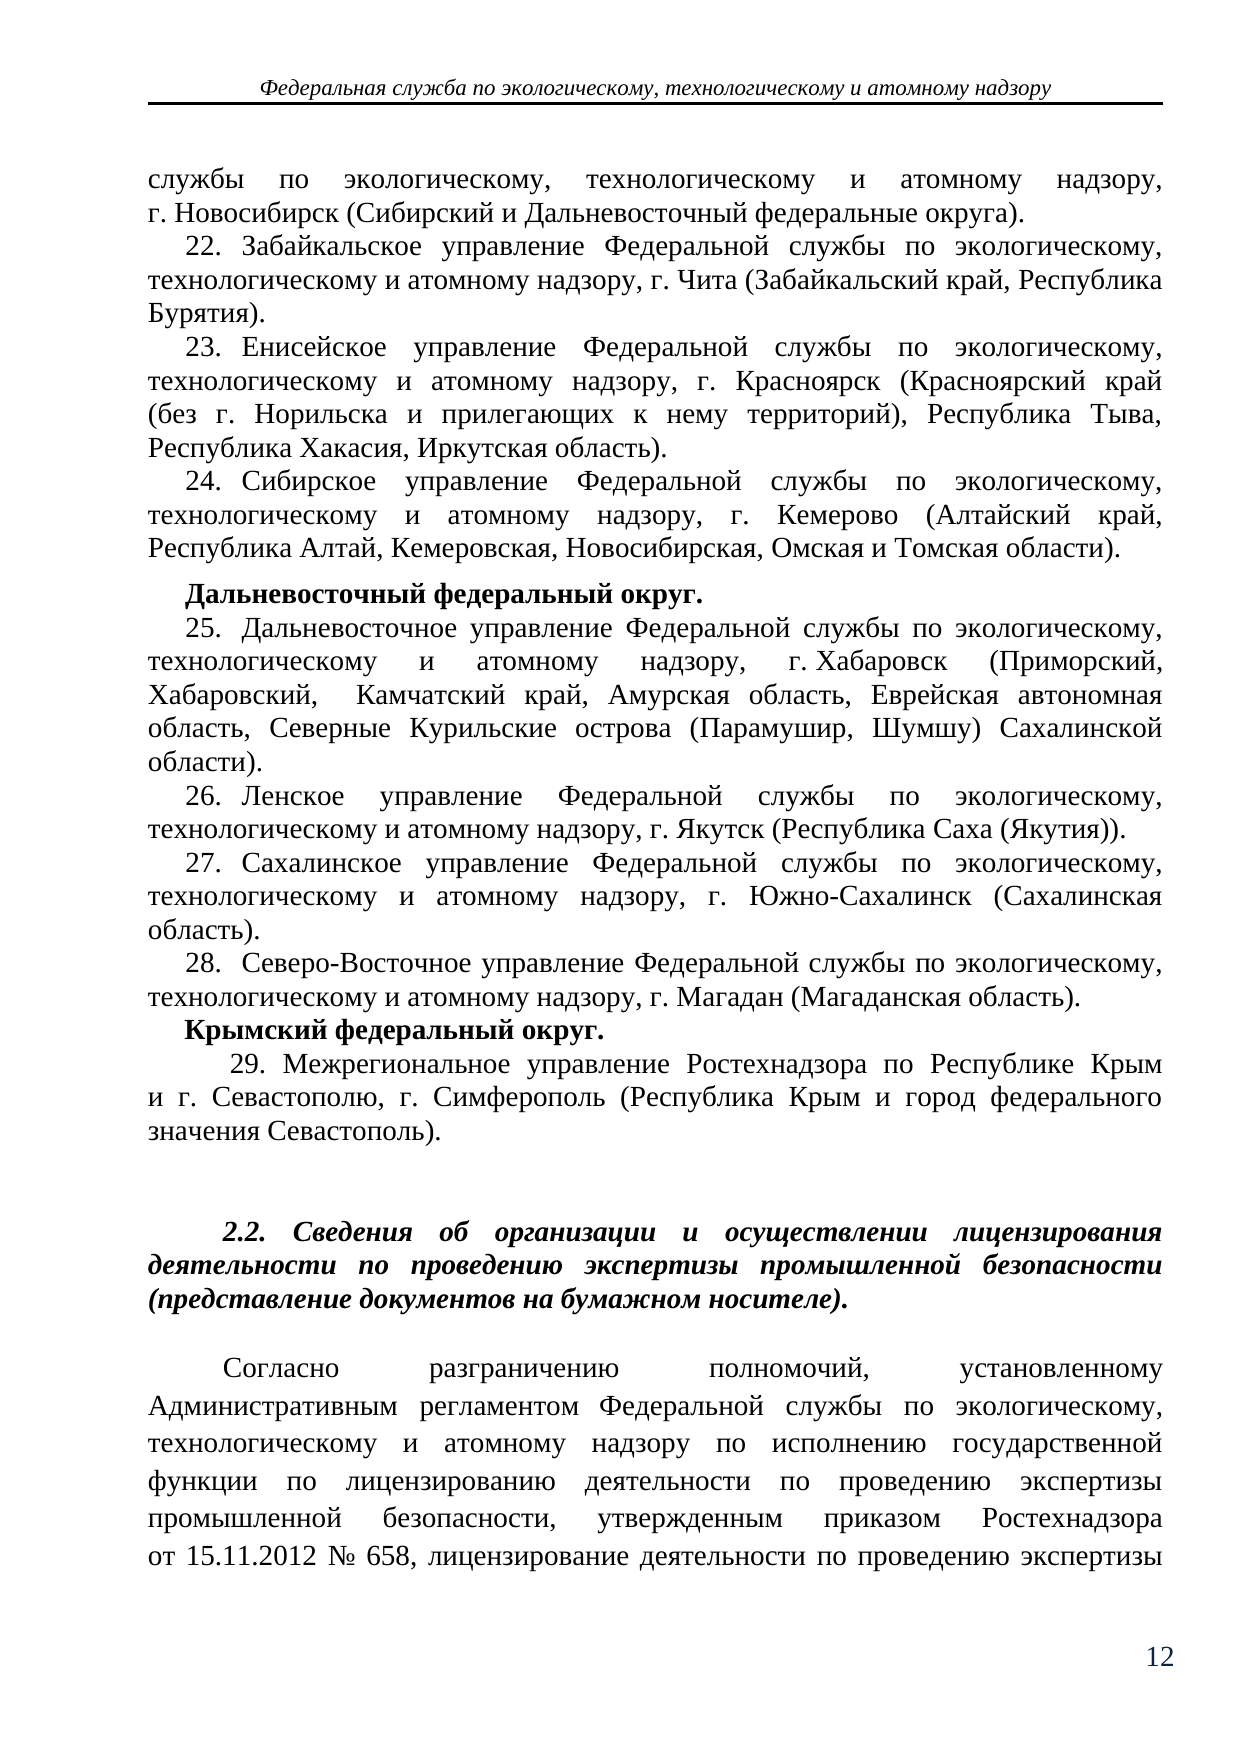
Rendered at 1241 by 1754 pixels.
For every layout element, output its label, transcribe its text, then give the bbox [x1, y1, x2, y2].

text 29. Межрегиональное управление Ростехнадзора по Республике Крым и г. Севастополю, г. Симферополь (Республика Крым и город федерального значения Севастополь). [148, 1046, 1163, 1147]
list Забайкальское управление Федеральной службы по экологическому, технологическому и атомному надзору, г. Чита (Забайкальский край, Республика Бурятия). [148, 228, 1163, 329]
text Дальневосточный федеральный округ. [148, 576, 1163, 610]
list Енисейское управление Федеральной службы по экологическому, технологическому и атомному надзору, г. Красноярск (Красноярский край (без г. Норильска и прилегающих к нему территорий), Республика Тыва, Республика Хакасия, Иркутская область). [148, 329, 1163, 463]
list Дальневосточное управление Федеральной службы по экологическому, технологическому и атомному надзору, г. Хабаровск (Приморский, Хабаровский, Камчатский край, Амурская область, Еврейская автономная область, Северные Курильские острова (Парамушир, Шумшу) Сахалинской области). [148, 610, 1163, 778]
list Сибирское управление Федеральной службы по экологическому, технологическому и атомному надзору, г. Кемерово (Алтайский край, Республика Алтай, Кемеровская, Новосибирская, Омская и Томская области). [148, 463, 1163, 564]
list Сахалинское управление Федеральной службы по экологическому, технологическому и атомному надзору, г. Южно-Сахалинск (Сахалинская область). [148, 845, 1163, 945]
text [148, 1348, 1163, 1573]
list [148, 161, 1163, 228]
list Северо-Восточное управление Федеральной службы по экологическому, технологическому и атомному надзору, г. Магадан (Магаданская область). [148, 945, 1163, 1012]
text Крымский федеральный округ. [148, 1012, 1163, 1046]
text 2.2. Сведения об организации и осуществлении лицензирования деятельности по проведению экспертизы промышленной безопасности (представление документов на бумажном носителе). [148, 1214, 1163, 1314]
list Ленское управление Федеральной службы по экологическому, технологическому и атомному надзору, г. Якутск (Республика Саха (Якутия)). [148, 778, 1163, 845]
